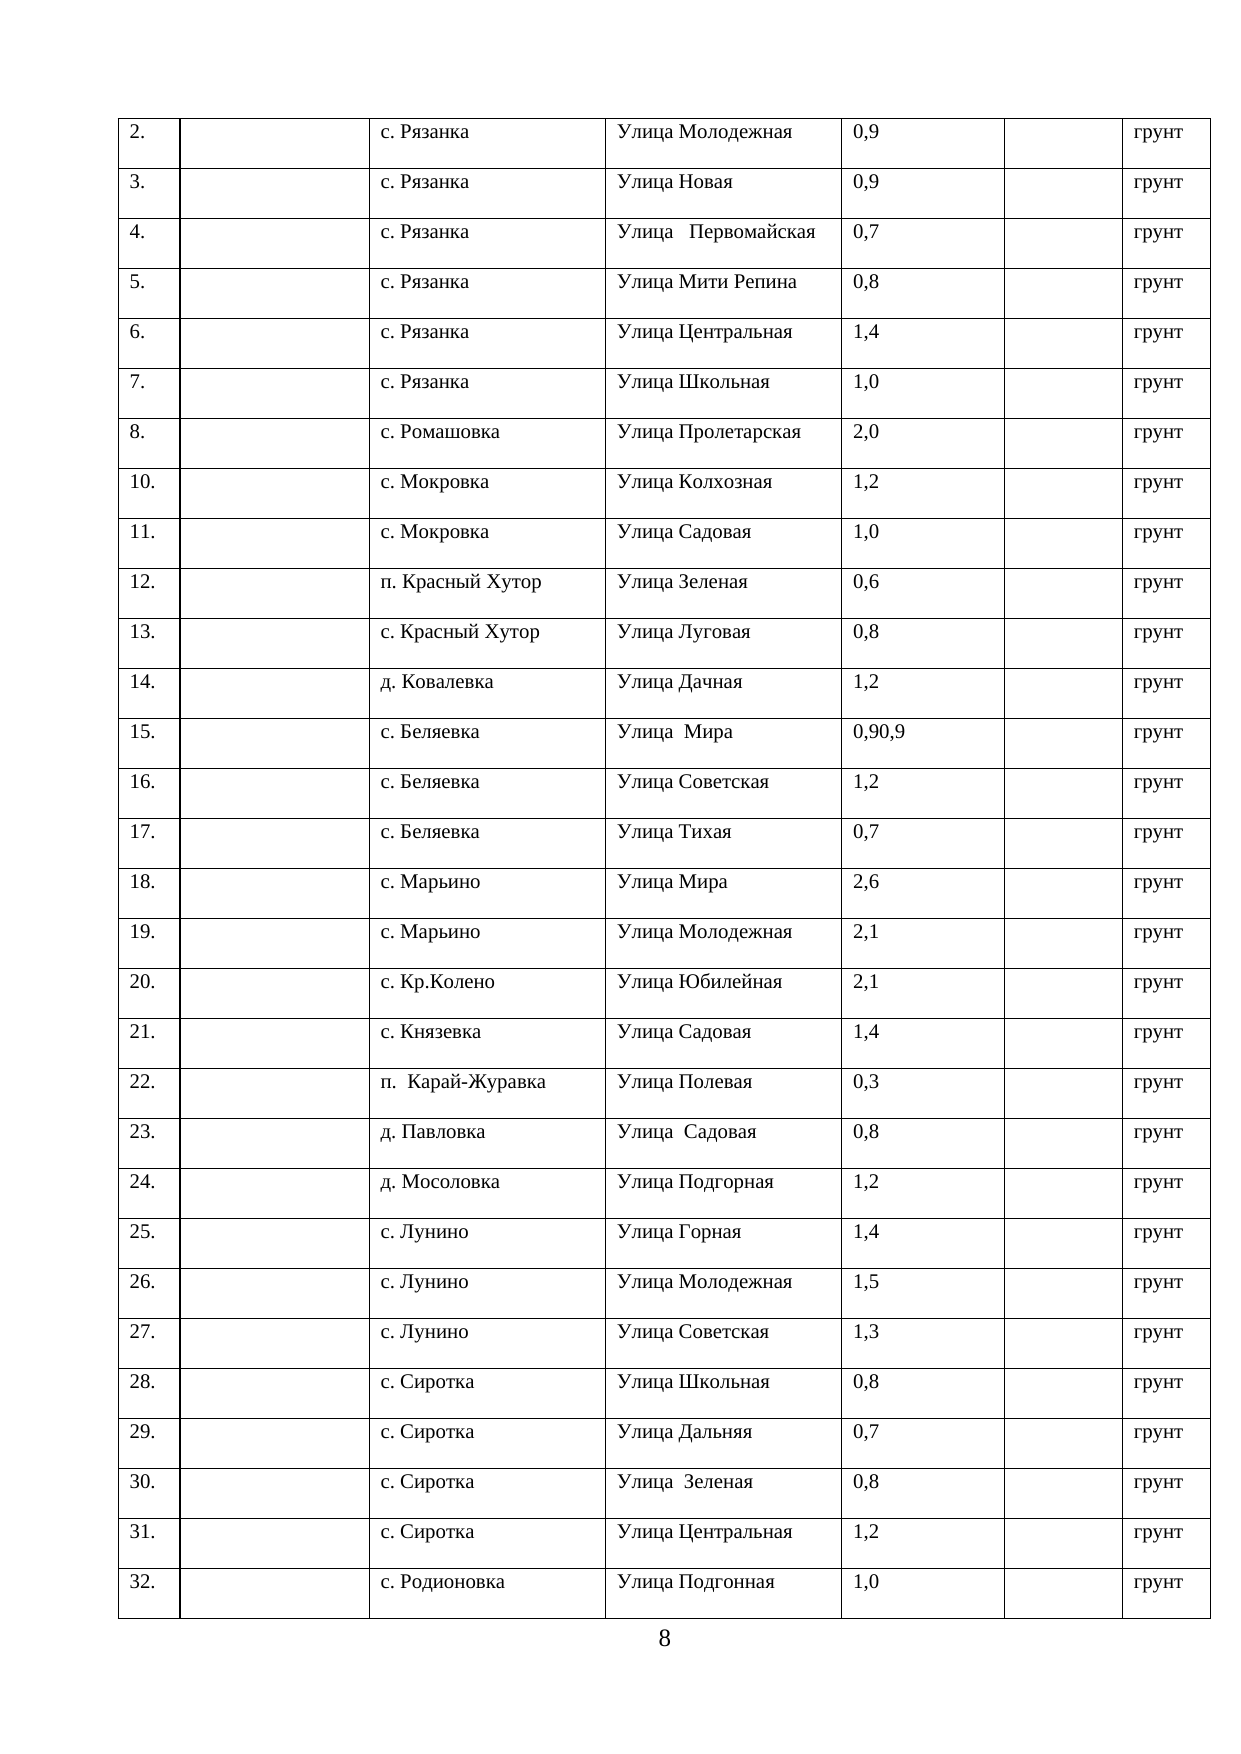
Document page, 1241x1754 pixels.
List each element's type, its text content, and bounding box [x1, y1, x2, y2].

table_cell с. Рязанка [370, 319, 605, 368]
table_cell [181, 1169, 369, 1218]
table_cell [181, 219, 369, 268]
table_cell 0,8 [842, 1119, 1004, 1168]
table_cell [181, 1319, 369, 1368]
table_cell 2,1 [842, 969, 1004, 1018]
table_cell 28. [119, 1369, 179, 1418]
table_cell [181, 119, 369, 168]
table_cell 29. [119, 1419, 179, 1468]
table_cell с. Рязанка [370, 169, 605, 218]
table_cell 27. [119, 1319, 179, 1368]
table_cell [1005, 1069, 1122, 1118]
table_cell д. Мосоловка [370, 1169, 605, 1218]
table_cell [1005, 569, 1122, 618]
table_cell [1005, 1219, 1122, 1268]
table_cell грунт [1123, 319, 1210, 368]
table_cell грунт [1123, 169, 1210, 218]
table_cell 2,0 [842, 419, 1004, 468]
table_cell п. Карай-Журавка [370, 1069, 605, 1118]
table_cell Улица Первомайская [606, 219, 841, 268]
table_cell грунт [1123, 1469, 1210, 1518]
table_cell 1,5 [842, 1269, 1004, 1318]
table_cell 1,2 [842, 769, 1004, 818]
table_cell с. Рязанка [370, 219, 605, 268]
table_cell с. Марьино [370, 919, 605, 968]
table_cell грунт [1123, 1169, 1210, 1218]
table_cell Улица Полевая [606, 1069, 841, 1118]
table_cell 30. [119, 1469, 179, 1518]
table_cell Улица Школьная [606, 1369, 841, 1418]
table_cell грунт [1123, 869, 1210, 918]
table_cell [1005, 1269, 1122, 1318]
table_cell Улица Школьная [606, 369, 841, 418]
table_cell с. Сиротка [370, 1469, 605, 1518]
table_cell 1,4 [842, 319, 1004, 368]
table_cell [1005, 819, 1122, 868]
table_cell 7. [119, 369, 179, 418]
table_cell 1,3 [842, 1319, 1004, 1368]
table_cell [1005, 1469, 1122, 1518]
table_cell [1005, 319, 1122, 368]
table_cell [181, 569, 369, 618]
table_cell 20. [119, 969, 179, 1018]
table_cell 0,3 [842, 1069, 1004, 1118]
table_cell 0,9 [842, 169, 1004, 218]
table_cell 24. [119, 1169, 179, 1218]
table_cell с. Кр.Колено [370, 969, 605, 1018]
table_cell 0,7 [842, 819, 1004, 868]
table_cell 21. [119, 1019, 179, 1068]
table_cell [1005, 1519, 1122, 1568]
table_cell 0,8 [842, 1369, 1004, 1418]
table_cell грунт [1123, 719, 1210, 768]
table_cell 1,0 [842, 369, 1004, 418]
table_cell 10. [119, 469, 179, 518]
table_cell [181, 1369, 369, 1418]
table_cell 17. [119, 819, 179, 868]
table_cell грунт [1123, 569, 1210, 618]
table_cell с. Сиротка [370, 1419, 605, 1468]
table_cell грунт [1123, 369, 1210, 418]
table_cell грунт [1123, 119, 1210, 168]
table_cell [1005, 919, 1122, 968]
table_cell 22. [119, 1069, 179, 1118]
table_cell Улица Зеленая [606, 569, 841, 618]
table_cell Улица Горная [606, 1219, 841, 1268]
table_cell [181, 969, 369, 1018]
table_cell 1,2 [842, 669, 1004, 718]
table_cell [1005, 969, 1122, 1018]
table_cell 0,9 [842, 119, 1004, 168]
table_cell 19. [119, 919, 179, 968]
table_cell с. Беляевка [370, 819, 605, 868]
table_cell [1005, 869, 1122, 918]
table_cell [181, 719, 369, 768]
table_cell грунт [1123, 1269, 1210, 1318]
table_cell с. Лунино [370, 1219, 605, 1268]
table_cell Улица Дальняя [606, 1419, 841, 1468]
table_cell грунт [1123, 219, 1210, 268]
table_cell [181, 619, 369, 668]
table_cell 18. [119, 869, 179, 918]
table_cell [1005, 719, 1122, 768]
table_cell [181, 669, 369, 718]
table_cell с. Сиротка [370, 1369, 605, 1418]
table_cell [181, 269, 369, 318]
table_cell грунт [1123, 1569, 1210, 1618]
table_cell 6. [119, 319, 179, 368]
table_cell [1005, 769, 1122, 818]
table_cell с. Марьино [370, 869, 605, 918]
table_cell 8. [119, 419, 179, 468]
table_cell грунт [1123, 419, 1210, 468]
table_cell 15. [119, 719, 179, 768]
table_cell с. Мокровка [370, 469, 605, 518]
table_cell Улица Советская [606, 769, 841, 818]
table_cell 4. [119, 219, 179, 268]
table_cell 1,2 [842, 1519, 1004, 1568]
table_cell Улица Садовая [606, 519, 841, 568]
table_cell 11. [119, 519, 179, 568]
table_cell [181, 1119, 369, 1168]
table_cell 13. [119, 619, 179, 668]
table_cell 1,2 [842, 1169, 1004, 1218]
table_cell Улица Подгонная [606, 1569, 841, 1618]
table_cell грунт [1123, 769, 1210, 818]
table_cell Улица Пролетарская [606, 419, 841, 468]
table_cell Улица Мира [606, 719, 841, 768]
table_cell 1,0 [842, 519, 1004, 568]
table_cell с. Беляевка [370, 719, 605, 768]
table_cell [1005, 1569, 1122, 1618]
table_cell грунт [1123, 1419, 1210, 1468]
table_cell 1,2 [842, 469, 1004, 518]
table_cell 1,4 [842, 1019, 1004, 1068]
table_cell [181, 1469, 369, 1518]
table_cell грунт [1123, 919, 1210, 968]
table_cell Улица Молодежная [606, 119, 841, 168]
table_cell [181, 419, 369, 468]
table_cell 2,6 [842, 869, 1004, 918]
table_cell с. Ромашовка [370, 419, 605, 468]
table_cell 0,8 [842, 619, 1004, 668]
table_cell [181, 919, 369, 968]
table_cell Улица Мира [606, 869, 841, 918]
table_cell Улица Садовая [606, 1019, 841, 1068]
table_cell [1005, 1169, 1122, 1218]
table_cell [181, 469, 369, 518]
table_cell п. Красный Хутор [370, 569, 605, 618]
table_cell с. Рязанка [370, 269, 605, 318]
table_cell д. Павловка [370, 1119, 605, 1168]
table_cell [181, 1269, 369, 1318]
table_cell Улица Тихая [606, 819, 841, 868]
table_cell с. Лунино [370, 1269, 605, 1318]
table_cell 16. [119, 769, 179, 818]
table_cell 12. [119, 569, 179, 618]
table_cell 0,8 [842, 269, 1004, 318]
table_cell грунт [1123, 1069, 1210, 1118]
table_cell [1005, 1419, 1122, 1468]
table_cell 0,90,9 [842, 719, 1004, 768]
table_cell [1005, 469, 1122, 518]
table_cell 0,8 [842, 1469, 1004, 1518]
table_cell Улица Молодежная [606, 1269, 841, 1318]
table_cell [1005, 519, 1122, 568]
table_cell грунт [1123, 819, 1210, 868]
table_cell грунт [1123, 269, 1210, 318]
table_cell грунт [1123, 1219, 1210, 1268]
table_cell 3. [119, 169, 179, 218]
table_cell Улица Юбилейная [606, 969, 841, 1018]
table_cell [1005, 669, 1122, 718]
table_cell с. Князевка [370, 1019, 605, 1068]
table_cell д. Ковалевка [370, 669, 605, 718]
table_cell [1005, 269, 1122, 318]
table_cell 1,4 [842, 1219, 1004, 1268]
table_cell [181, 1519, 369, 1568]
table_cell [1005, 1319, 1122, 1368]
table_cell грунт [1123, 669, 1210, 718]
table_cell [181, 1569, 369, 1618]
table_cell [181, 819, 369, 868]
table_cell Улица Дачная [606, 669, 841, 718]
table_cell [181, 319, 369, 368]
table_cell [1005, 219, 1122, 268]
table_cell [1005, 1019, 1122, 1068]
table_cell грунт [1123, 619, 1210, 668]
table_cell Улица Садовая [606, 1119, 841, 1168]
table_cell Улица Зеленая [606, 1469, 841, 1518]
table_cell [1005, 119, 1122, 168]
table_cell 14. [119, 669, 179, 718]
table_cell грунт [1123, 519, 1210, 568]
table_cell 1,0 [842, 1569, 1004, 1618]
table_cell Улица Центральная [606, 319, 841, 368]
table_cell с. Родионовка [370, 1569, 605, 1618]
table_cell Улица Мити Репина [606, 269, 841, 318]
table_cell [1005, 169, 1122, 218]
table_cell [1005, 1119, 1122, 1168]
table_cell [1005, 1369, 1122, 1418]
table_cell [181, 369, 369, 418]
table_cell Улица Луговая [606, 619, 841, 668]
table_cell [181, 1019, 369, 1068]
table_cell грунт [1123, 1319, 1210, 1368]
table_cell 26. [119, 1269, 179, 1318]
table_cell Улица Колхозная [606, 469, 841, 518]
table_cell [181, 1069, 369, 1118]
table_cell грунт [1123, 1369, 1210, 1418]
table_cell [181, 769, 369, 818]
table_cell 31. [119, 1519, 179, 1568]
table_cell 23. [119, 1119, 179, 1168]
table_cell [181, 1219, 369, 1268]
table_cell с. Лунино [370, 1319, 605, 1368]
table_cell с. Рязанка [370, 369, 605, 418]
table_cell 2,1 [842, 919, 1004, 968]
table_cell Улица Молодежная [606, 919, 841, 968]
table_cell 2. [119, 119, 179, 168]
table_cell с. Беляевка [370, 769, 605, 818]
table_cell 0,6 [842, 569, 1004, 618]
table_cell грунт [1123, 469, 1210, 518]
table_cell с. Красный Хутор [370, 619, 605, 668]
table_cell 5. [119, 269, 179, 318]
table_cell [181, 169, 369, 218]
table_cell [181, 1419, 369, 1468]
table_cell с. Сиротка [370, 1519, 605, 1568]
table_cell с. Мокровка [370, 519, 605, 568]
table_cell [1005, 419, 1122, 468]
table_cell грунт [1123, 1019, 1210, 1068]
table_cell [181, 869, 369, 918]
table_cell грунт [1123, 1519, 1210, 1568]
table_cell Улица Советская [606, 1319, 841, 1368]
table_cell 0,7 [842, 1419, 1004, 1468]
table_cell 0,7 [842, 219, 1004, 268]
table_cell грунт [1123, 969, 1210, 1018]
table_cell Улица Новая [606, 169, 841, 218]
table_cell [1005, 619, 1122, 668]
table_cell Улица Центральная [606, 1519, 841, 1568]
table_cell Улица Подгорная [606, 1169, 841, 1218]
table_cell 32. [119, 1569, 179, 1618]
table_cell 25. [119, 1219, 179, 1268]
table_cell с. Рязанка [370, 119, 605, 168]
table_cell грунт [1123, 1119, 1210, 1168]
table_cell [181, 519, 369, 568]
table_cell [1005, 369, 1122, 418]
